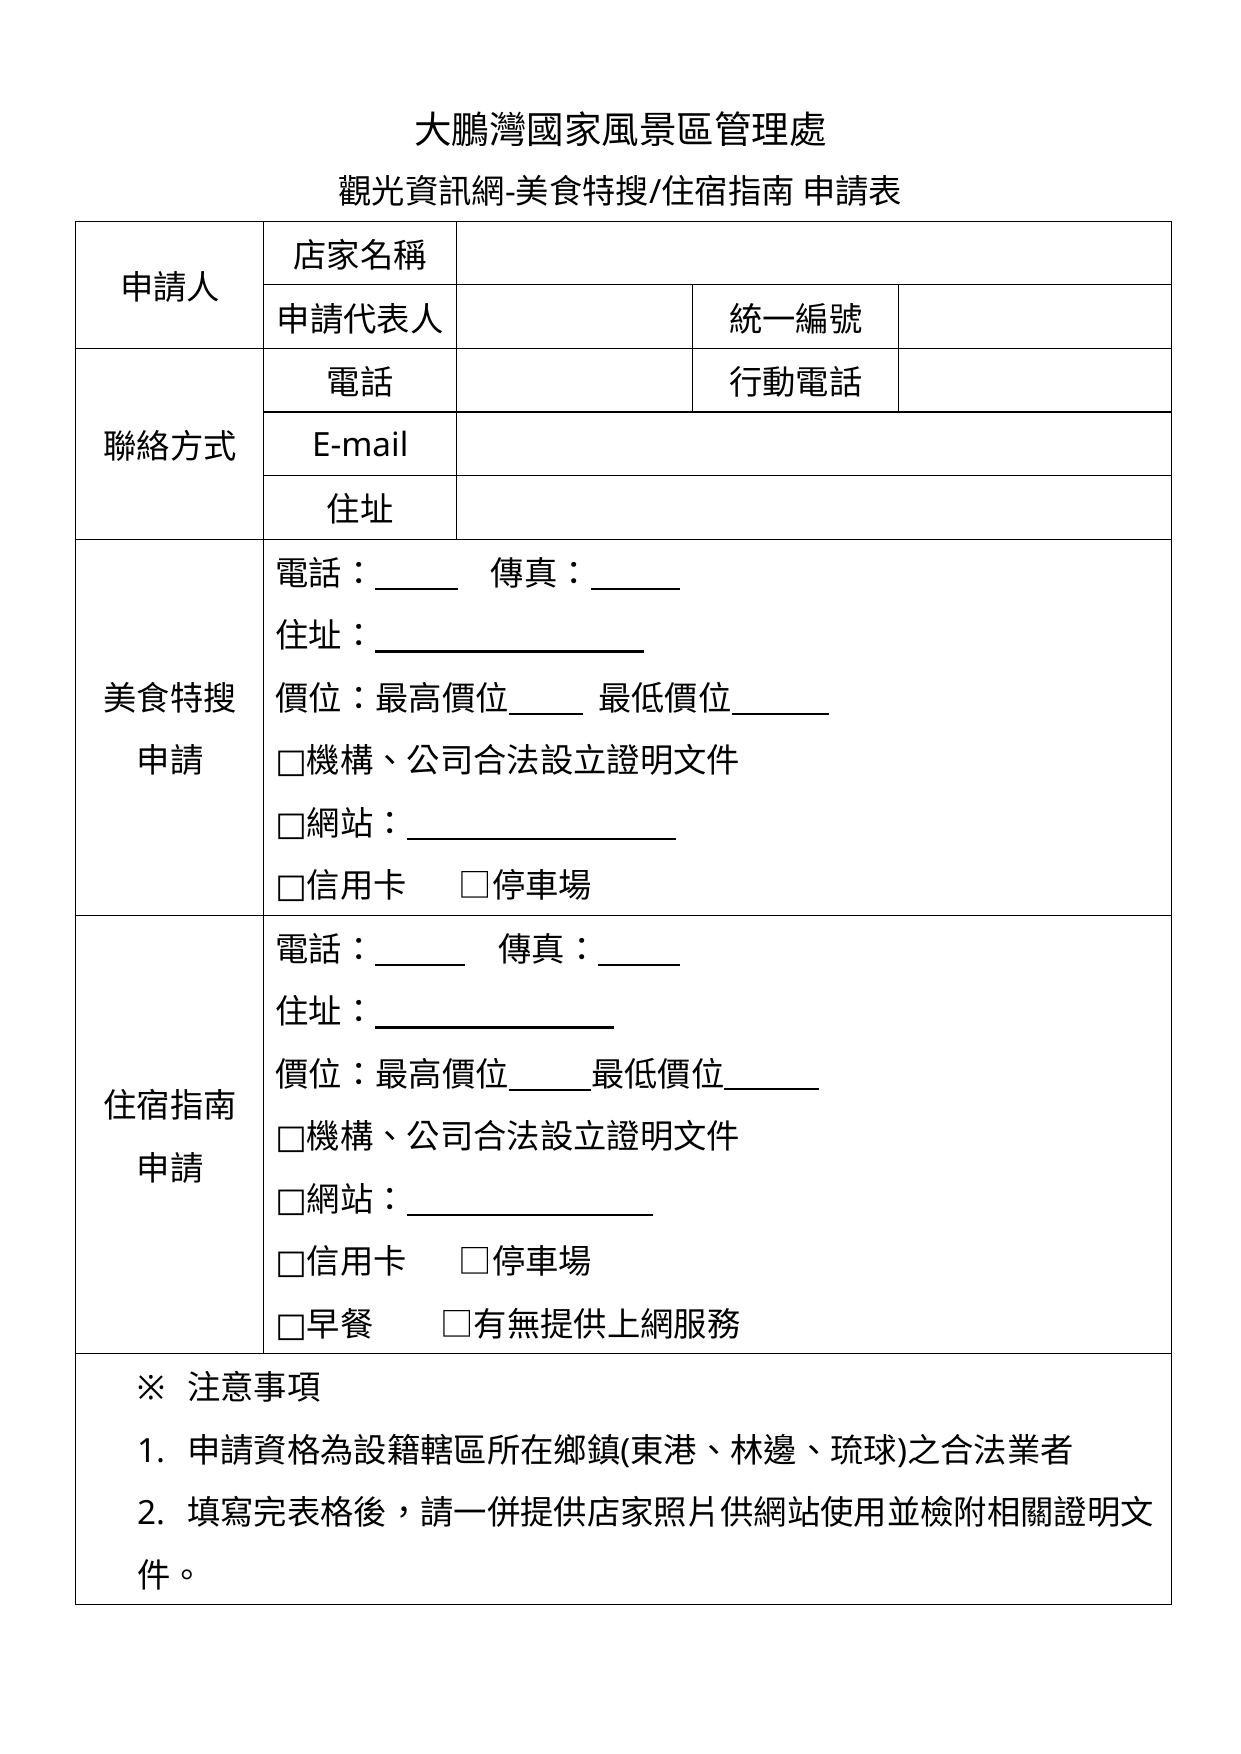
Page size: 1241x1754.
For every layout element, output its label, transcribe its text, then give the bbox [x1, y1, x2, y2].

table_header [457, 222, 1171, 284]
table_header 店家名稱 [264, 222, 456, 284]
table_cell E-mail [264, 413, 456, 475]
table_cell 電話 [264, 349, 456, 411]
table_cell 美食特搜 申請 [76, 540, 263, 914]
table_cell 住址 [264, 476, 456, 538]
table_cell [457, 285, 692, 348]
table_cell 住宿指南 申請 [76, 916, 263, 1353]
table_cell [76, 1354, 1171, 1604]
table_cell 聯絡方式 [76, 349, 263, 538]
table_cell 電話： 傳真： 住址： 價位：最高價位 最低價位 □機構、公司合法設立證明文件 □網站： □信用卡 □停車場 [264, 540, 1171, 914]
text 大鵬灣國家風景區管理處 [75, 96, 1165, 158]
table_cell [899, 349, 1171, 411]
table_cell 行動電話 [693, 349, 898, 411]
table_cell [899, 285, 1171, 348]
table_header 申請人 [76, 222, 263, 348]
table_cell [457, 349, 692, 411]
table_cell 電話： 傳真： 住址： 價位：最高價位 最低價位 □機構、公司合法設立證明文件 □網站： □信用卡 □停車場 □早餐 □有無提供上網服務 [264, 916, 1171, 1353]
text 觀光資訊網-美食特搜/住宿指南 申請表 [75, 158, 1165, 221]
table_cell 申請代表人 [264, 285, 456, 348]
table_cell 統一編號 [693, 285, 898, 348]
table_cell [457, 476, 1171, 538]
table_cell [457, 413, 1171, 475]
